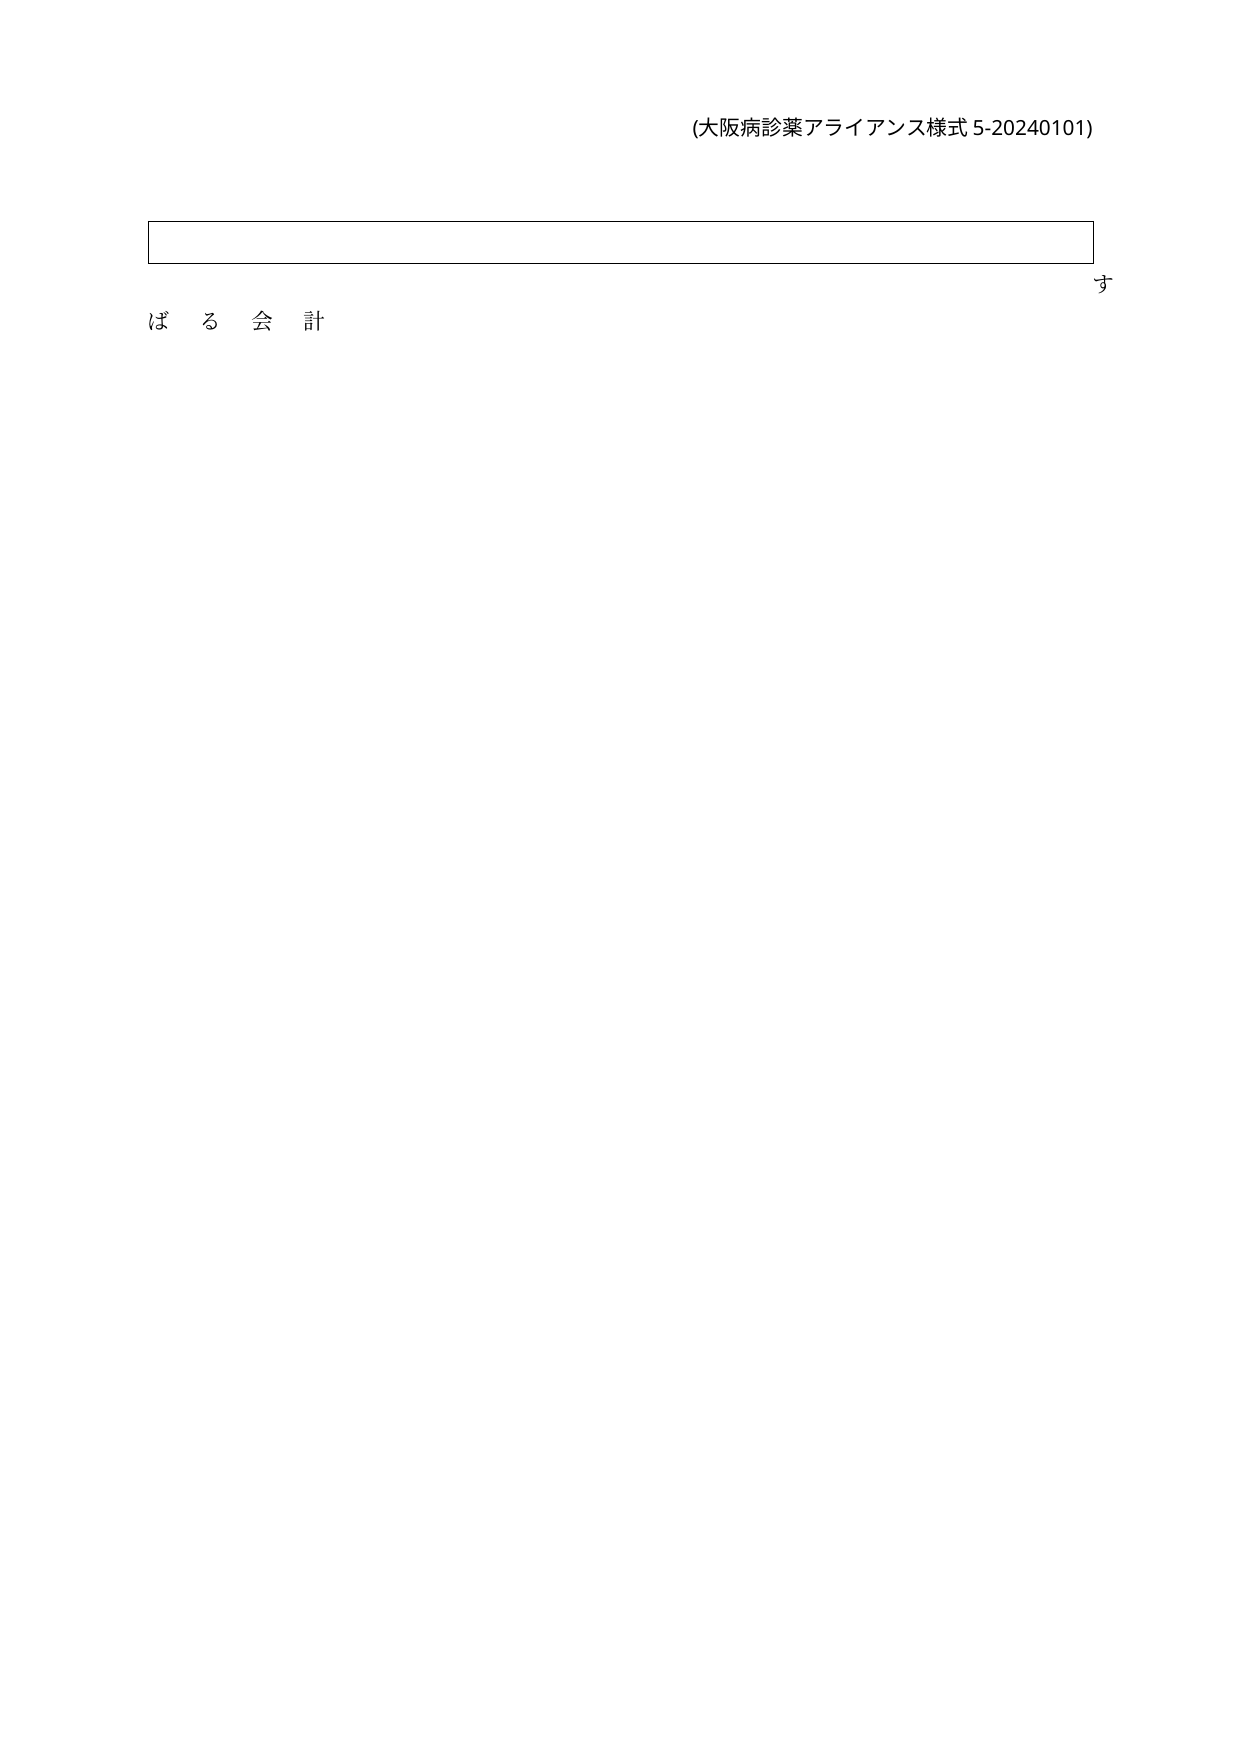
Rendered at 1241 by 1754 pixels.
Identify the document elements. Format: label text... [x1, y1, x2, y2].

text すばる会計 [148, 264, 1092, 339]
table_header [149, 222, 1093, 263]
